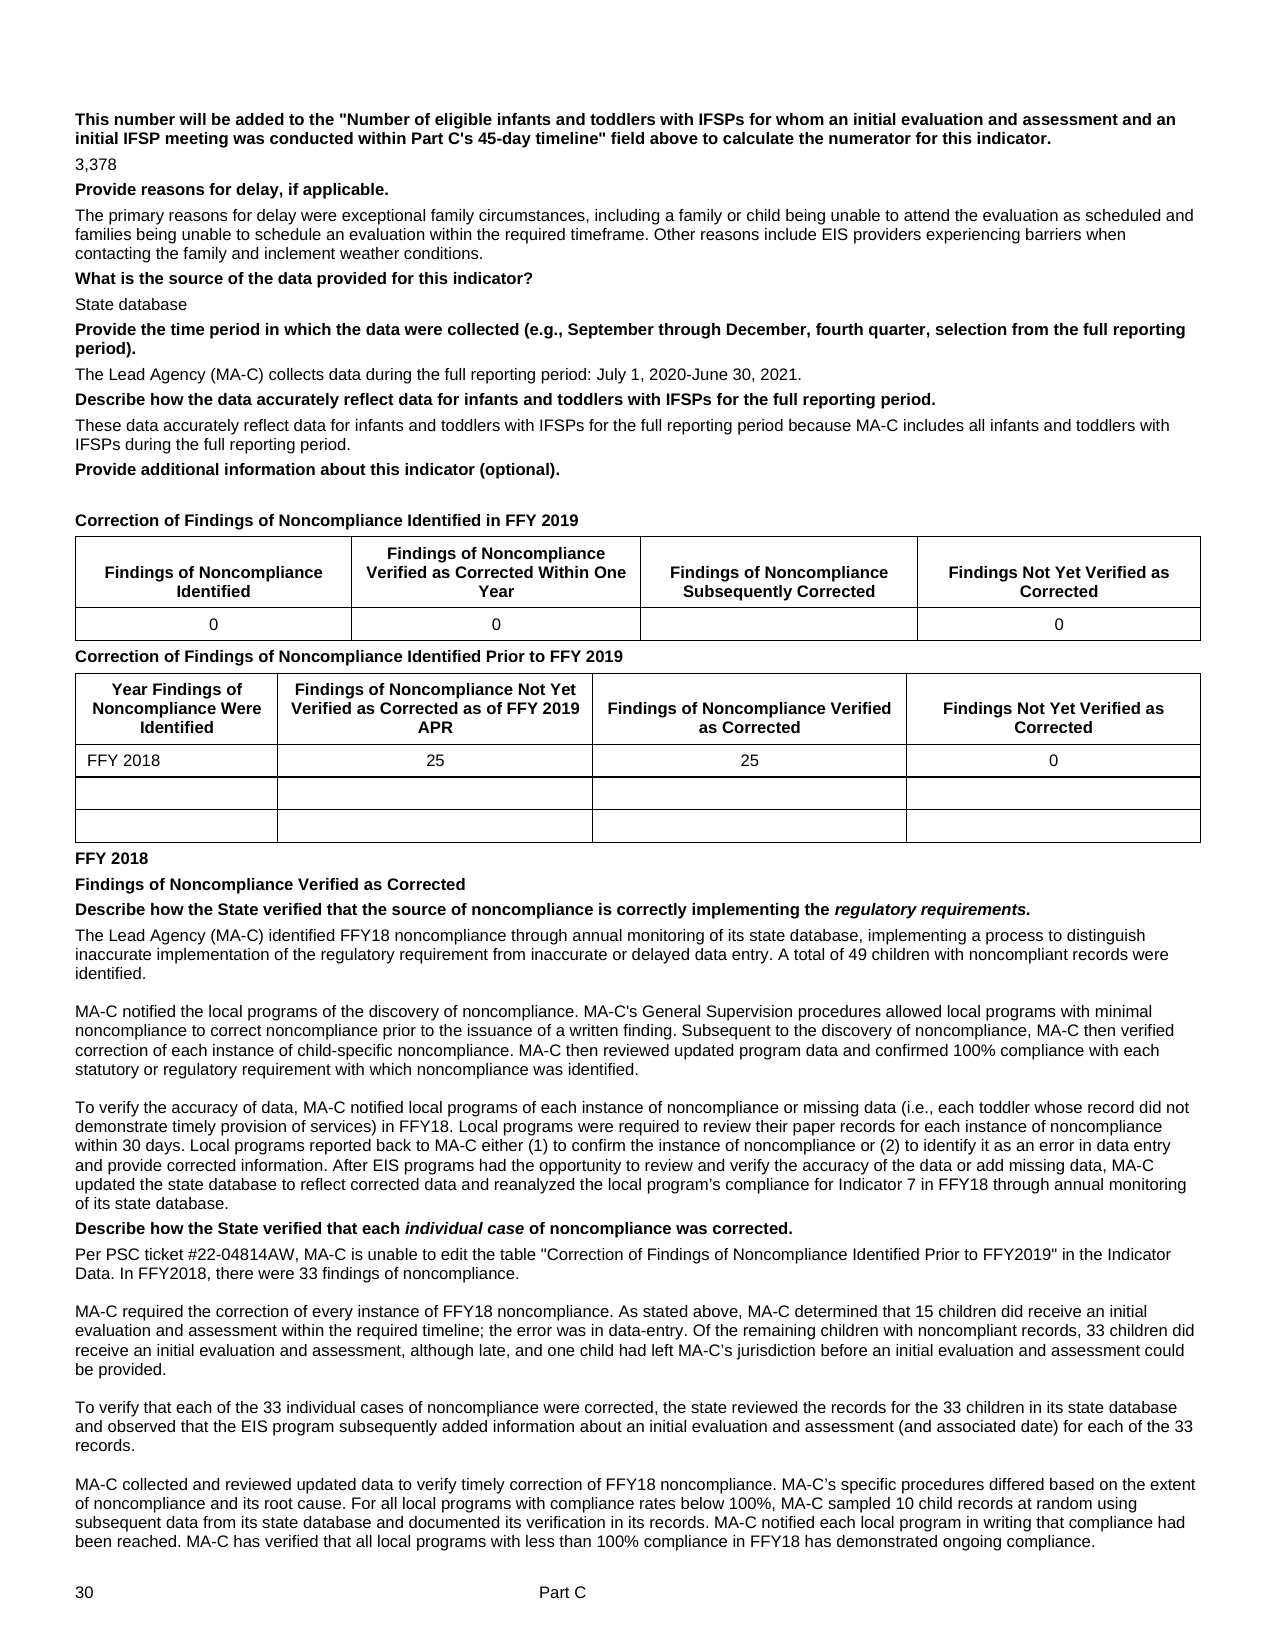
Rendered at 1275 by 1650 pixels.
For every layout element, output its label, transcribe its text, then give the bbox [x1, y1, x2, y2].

text Describe how the data accurately reflect data for infants and toddlers with IFSPs for the full reporting period. [75, 390, 1200, 409]
table_header Findings Not Yet Verified as Corrected [918, 537, 1200, 607]
text Provide reasons for delay, if applicable. [75, 180, 1200, 199]
text The Lead Agency (MA-C) identified FFY18 noncompliance through annual monitoring of its state database, implementing a process to distinguish inaccurate implementation of the regulatory requirement from inaccurate or delayed data entry. A total of 49 children with noncompliant records were identified. MA-C notified the local programs of the discovery of noncompliance. MA-C's General Supervision procedures allowed local programs with minimal noncompliance to correct noncompliance prior to the issuance of a written finding. Subsequent to the discovery of noncompliance, MA-C then verified correction of each instance of child-specific noncompliance. MA-C then reviewed updated program data and confirmed 100% compliance with each statutory or regulatory requirement with which noncompliance was identified. To verify the accuracy of data, MA-C notified local programs of each instance of noncompliance or missing data (i.e., each toddler whose record did not demonstrate timely provision of services) in FFY18. Local programs were required to review their paper records for each instance of noncompliance within 30 days. Local programs reported back to MA-C either (1) to confirm the instance of noncompliance or (2) to identify it as an error in data entry and provide corrected information. After EIS programs had the opportunity to review and verify the accuracy of the data or add missing data, MA-C updated the state database to reflect corrected data and reanalyzed the local program’s compliance for Indicator 7 in FFY18 through annual monitoring of its state database. [75, 925, 1200, 1213]
table_cell FFY 2018 [76, 745, 277, 776]
text Provide additional information about this indicator (optional). [75, 460, 1200, 479]
table_cell [278, 778, 592, 809]
table_cell [907, 810, 1200, 842]
table_cell [76, 778, 277, 809]
table_header Findings of Noncompliance Identified [76, 537, 351, 607]
table_cell 0 [907, 745, 1200, 776]
text These data accurately reflect data for infants and toddlers with IFSPs for the full reporting period because MA-C includes all infants and toddlers with IFSPs during the full reporting period. [75, 415, 1200, 454]
table_cell [641, 608, 917, 640]
text Describe how the State verified that the source of noncompliance is correctly implementing the regulatory requirements. [75, 900, 1200, 919]
table_header Findings of Noncompliance Verified as Corrected Within One Year [352, 537, 640, 607]
table_header Findings of Noncompliance Not Yet Verified as Corrected as of FFY 2019 APR [278, 674, 592, 744]
text This number will be added to the "Number of eligible infants and toddlers with IFSPs for whom an initial evaluation and assessment and an initial IFSP meeting was conducted within Part C's 45-day timeline" field above to calculate the numerator for this indicator. [75, 110, 1200, 148]
table_cell [907, 778, 1200, 809]
text The primary reasons for delay were exceptional family circumstances, including a family or child being unable to attend the evaluation as scheduled and families being unable to schedule an evaluation within the required timeframe. Other reasons include EIS providers experiencing barriers when contacting the family and inclement weather conditions. [75, 205, 1200, 263]
table_header Findings of Noncompliance Subsequently Corrected [641, 537, 917, 607]
text Provide the time period in which the data were collected (e.g., September through December, fourth quarter, selection from the full reporting period). [75, 320, 1200, 358]
text Findings of Noncompliance Verified as Corrected [75, 874, 1200, 894]
text Correction of Findings of Noncompliance Identified in FFY 2019 [75, 511, 1200, 530]
table_cell [593, 778, 906, 809]
table_cell 25 [278, 745, 592, 776]
text Describe how the State verified that each individual case of noncompliance was corrected. [75, 1219, 1200, 1238]
text Correction of Findings of Noncompliance Identified Prior to FFY 2019 [75, 647, 1200, 666]
table_cell 0 [918, 608, 1200, 640]
table_cell 25 [593, 745, 906, 776]
text Per PSC ticket #22-04814AW, MA-C is unable to edit the table "Correction of Findings of Noncompliance Identified Prior to FFY2019" in the Indicator Data. In FFY2018, there were 33 findings of noncompliance. MA-C required the correction of every instance of FFY18 noncompliance. As stated above, MA-C determined that 15 children did receive an initial evaluation and assessment within the required timeline; the error was in data-entry. Of the remaining children with noncompliant records, 33 children did receive an initial evaluation and assessment, although late, and one child had left MA-C’s jurisdiction before an initial evaluation and assessment could be provided. To verify that each of the 33 individual cases of noncompliance were corrected, the state reviewed the records for the 33 children in its state database and observed that the EIS program subsequently added information about an initial evaluation and assessment (and associated date) for each of the 33 records. MA-C collected and reviewed updated data to verify timely correction of FFY18 noncompliance. MA-C’s specific procedures differed based on the extent of noncompliance and its root cause. For all local programs with compliance rates below 100%, MA-C sampled 10 child records at random using subsequent data from its state database and documented its verification in its records. MA-C notified each local program in writing that compliance had been reached. MA-C has verified that all local programs with less than 100% compliance in FFY18 has demonstrated ongoing compliance. [75, 1244, 1200, 1551]
table_header Year Findings of Noncompliance Were Identified [76, 674, 277, 744]
text FFY 2018 [75, 849, 1200, 868]
text The Lead Agency (MA-C) collects data during the full reporting period: July 1, 2020-June 30, 2021. [75, 364, 1200, 384]
table_header Findings of Noncompliance Verified as Corrected [593, 674, 906, 744]
table_cell [593, 810, 906, 842]
table_cell 0 [76, 608, 351, 640]
table_header Findings Not Yet Verified as Corrected [907, 674, 1200, 744]
table_cell 0 [352, 608, 640, 640]
text 3,378 [75, 154, 1200, 174]
table_cell [278, 810, 592, 842]
text State database [75, 294, 1200, 314]
table_cell [76, 810, 277, 842]
text What is the source of the data provided for this indicator? [75, 269, 1200, 288]
